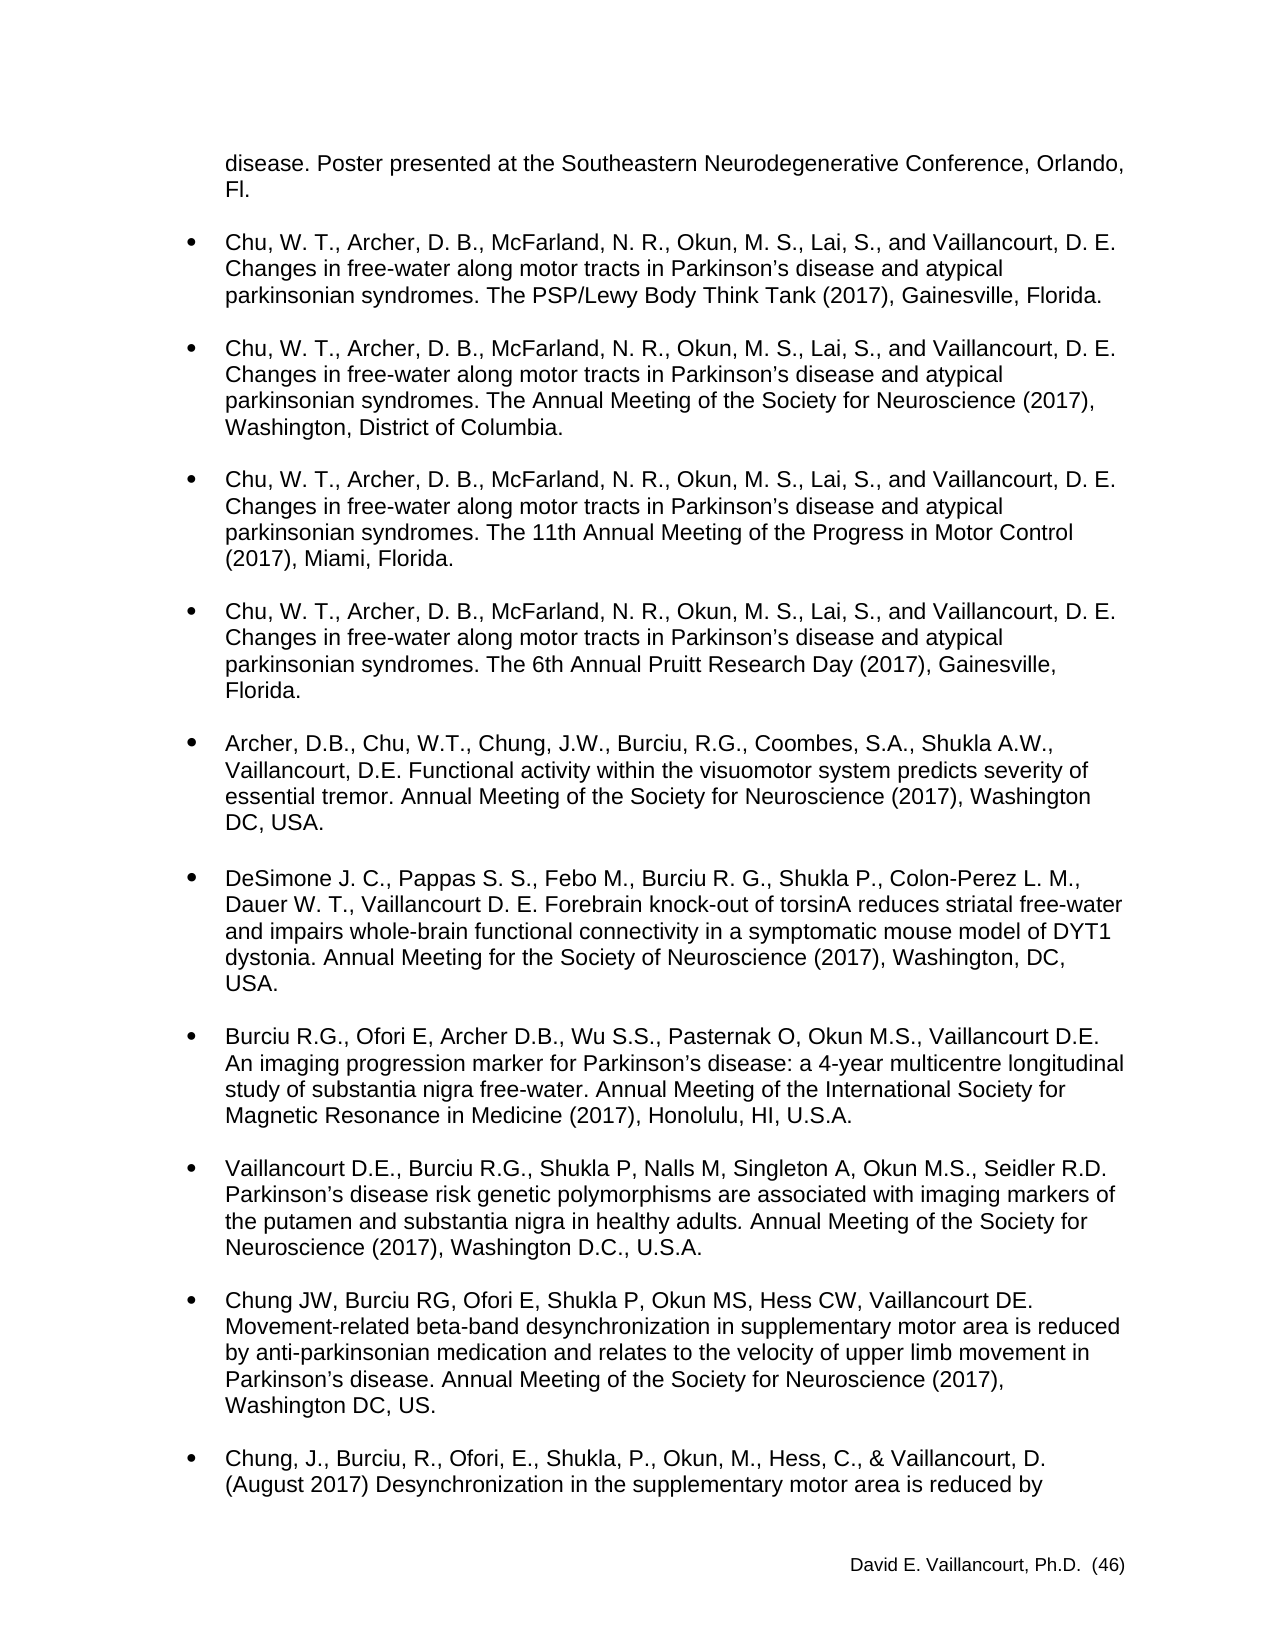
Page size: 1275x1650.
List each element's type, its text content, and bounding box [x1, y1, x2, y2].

list Chu, W. T., Archer, D. B., McFarland, N. R., Okun, M. S., Lai, S., and Vaillancourt, D. E. Changes in free-water along motor tracts in Parkinson’s disease and atypical parkinsonian syndromes. The 11th Annual Meeting of the Progress in Motor Control (2017), Miami, Florida. [187, 466, 1125, 572]
list Vaillancourt D.E., Burciu R.G., Shukla P, Nalls M, Singleton A, Okun M.S., Seidler R.D. Parkinson’s disease risk genetic polymorphisms are associated with imaging markers of the putamen and substantia nigra in healthy adults. Annual Meeting of the Society for Neuroscience (2017), Washington D.C., U.S.A. [187, 1155, 1125, 1260]
list Chu, W. T., Archer, D. B., McFarland, N. R., Okun, M. S., Lai, S., and Vaillancourt, D. E. Changes in free-water along motor tracts in Parkinson’s disease and atypical parkinsonian syndromes. The PSP/Lewy Body Think Tank (2017), Gainesville, Florida. [187, 229, 1125, 308]
list Chu, W. T., Archer, D. B., McFarland, N. R., Okun, M. S., Lai, S., and Vaillancourt, D. E. Changes in free-water along motor tracts in Parkinson’s disease and atypical parkinsonian syndromes. The Annual Meeting of the Society for Neuroscience (2017), Washington, District of Columbia. [187, 334, 1125, 440]
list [187, 150, 1125, 203]
list Chu, W. T., Archer, D. B., McFarland, N. R., Okun, M. S., Lai, S., and Vaillancourt, D. E. Changes in free-water along motor tracts in Parkinson’s disease and atypical parkinsonian syndromes. The 6th Annual Pruitt Research Day (2017), Gainesville, Florida. [187, 598, 1125, 703]
list Archer, D.B., Chu, W.T., Chung, J.W., Burciu, R.G., Coombes, S.A., Shukla A.W., Vaillancourt, D.E. Functional activity within the visuomotor system predicts severity of essential tremor. Annual Meeting of the Society for Neuroscience (2017), Washington DC, USA. [187, 730, 1125, 836]
list Chung JW, Burciu RG, Ofori E, Shukla P, Okun MS, Hess CW, Vaillancourt DE. Movement-related beta-band desynchronization in supplementary motor area is reduced by anti-parkinsonian medication and relates to the velocity of upper limb movement in Parkinson’s disease. Annual Meeting of the Society for Neuroscience (2017), Washington DC, US. [187, 1287, 1125, 1418]
list DeSimone J. C., Pappas S. S., Febo M., Burciu R. G., Shukla P., Colon-Perez L. M., Dauer W. T., Vaillancourt D. E. Forebrain knock-out of torsinA reduces striatal free-water and impairs whole-brain functional connectivity in a symptomatic mouse model of DYT1 dystonia. Annual Meeting for the Society of Neuroscience (2017), Washington, DC, USA. [187, 864, 1125, 997]
list Burciu R.G., Ofori E, Archer D.B., Wu S.S., Pasternak O, Okun M.S., Vaillancourt D.E. An imaging progression marker for Parkinson’s disease: a 4-year multicentre longitudinal study of substantia nigra free-water. Annual Meeting of the International Society for Magnetic Resonance in Medicine (2017), Honolulu, HI, U.S.A. [187, 1023, 1125, 1128]
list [187, 1445, 1125, 1497]
